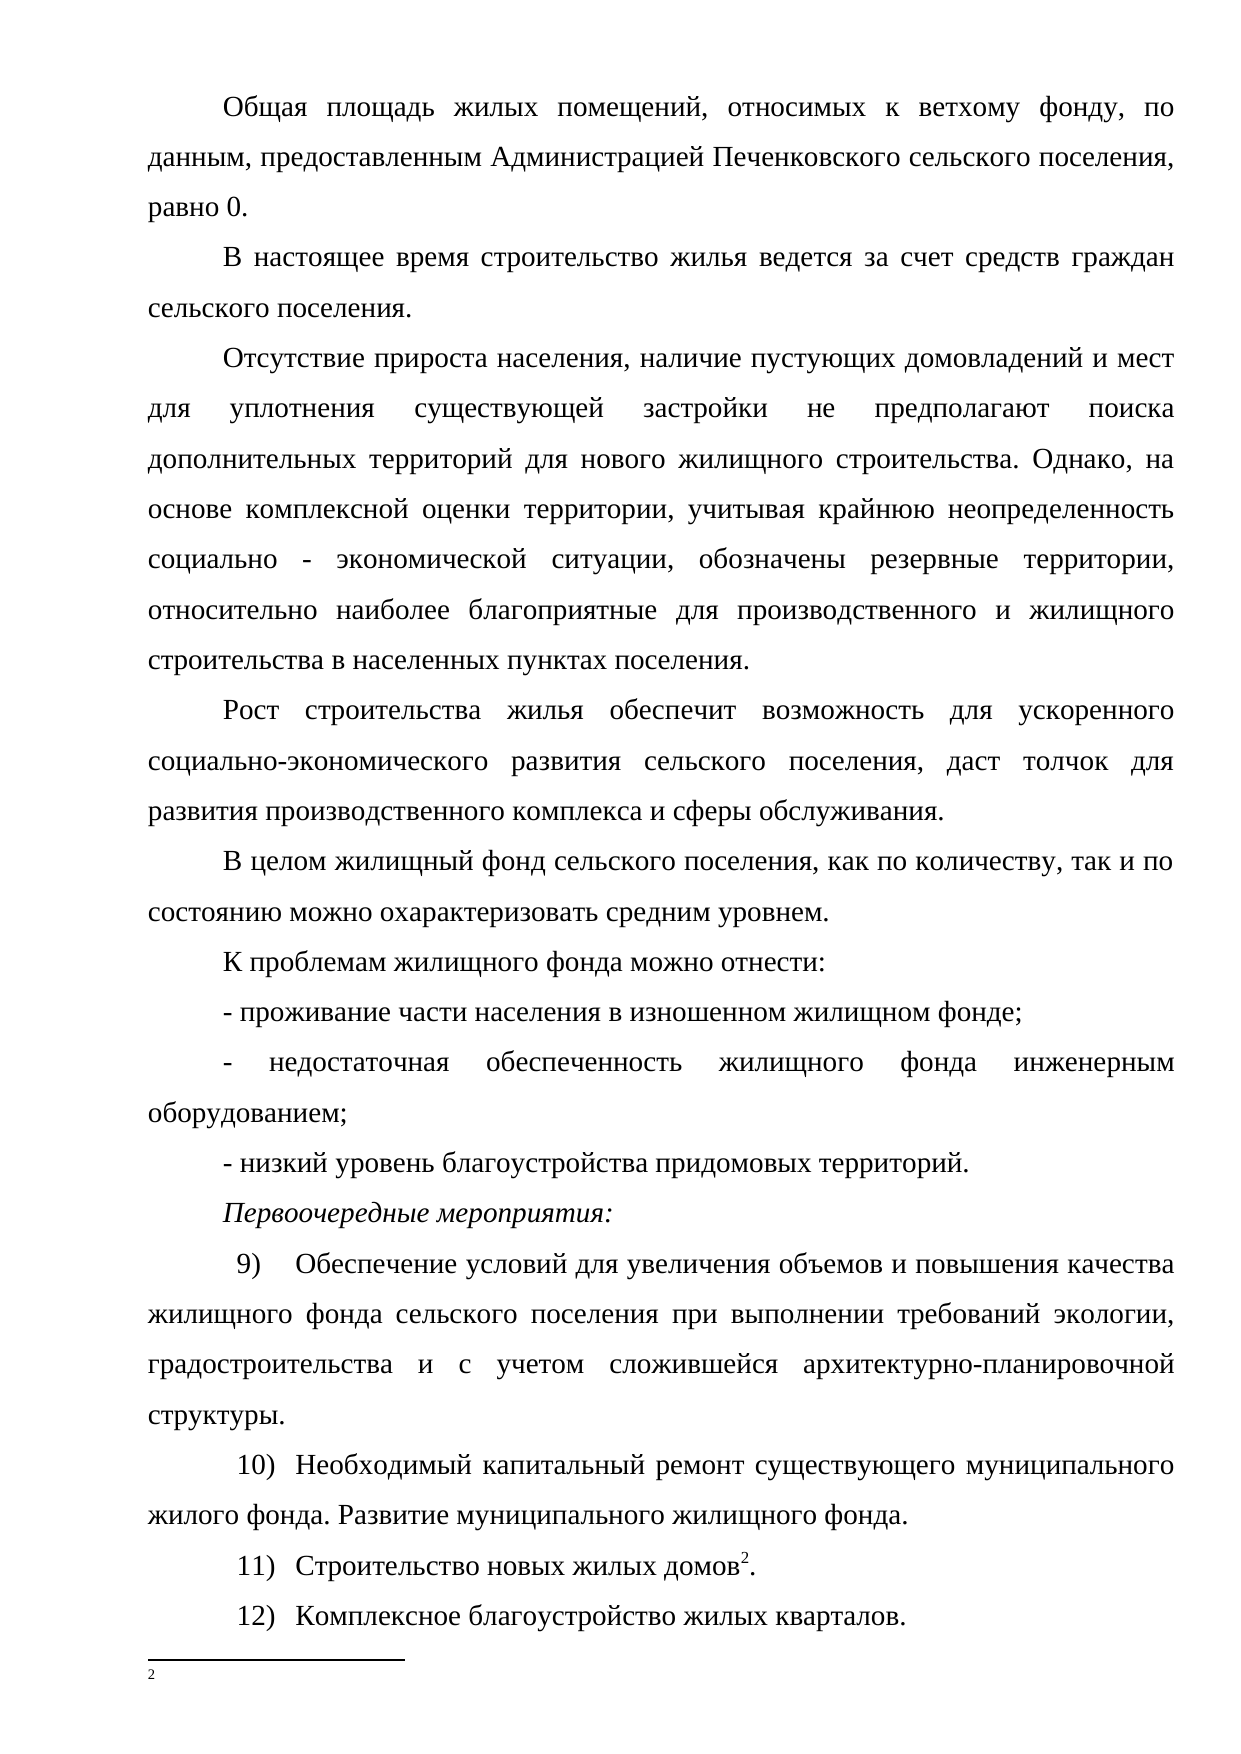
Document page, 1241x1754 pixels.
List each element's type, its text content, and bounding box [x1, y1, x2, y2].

text - низкий уровень благоустройства придомовых территорий. [148, 1145, 1175, 1179]
list Обеспечение условий для увеличения объемов и повышения качества жилищного фонда сельского поселения при выполнении требований экологии, градостроительства и с учетом сложившейся архитектурно-планировочной структуры. [148, 1246, 1175, 1430]
text - недостаточная обеспеченность жилищного фонда инженерным оборудованием; [148, 1044, 1175, 1128]
list Строительство новых жилых домов. [148, 1548, 1175, 1581]
text К проблемам жилищного фонда можно отнести: [148, 944, 1175, 977]
text Общая площадь жилых помещений, относимых к ветхому фонду, по данным, предоставленным Администрацией Печенковского сельского поселения, равно 0. [148, 89, 1175, 223]
text - проживание части населения в изношенном жилищном фонде; [148, 994, 1175, 1028]
text Отсутствие прироста населения, наличие пустующих домовладений и мест для уплотнения существующей застройки не предполагают поиска дополнительных территорий для нового жилищного строительства. Однако, на основе комплексной оценки территории, учитывая крайнюю неопределенность социально - экономической ситуации, обозначены резервные территории, относительно наиболее благоприятные для производственного и жилищного строительства в населенных пунктах поселения. [148, 340, 1175, 676]
list Комплексное благоустройство жилых кварталов. [148, 1598, 1175, 1632]
text В настоящее время строительство жилья ведется за счет средств граждан сельского поселения. [148, 239, 1175, 323]
list Необходимый капитальный ремонт существующего муниципального жилого фонда. Развитие муниципального жилищного фонда. [148, 1447, 1175, 1531]
text Рост строительства жилья обеспечит возможность для ускоренного социально-экономического развития сельского поселения, даст толчок для развития производственного комплекса и сферы обслуживания. [148, 692, 1175, 827]
text В целом жилищный фонд сельского поселения, как по количеству, так и по состоянию можно охарактеризовать средним уровнем. [148, 843, 1175, 927]
text Первоочередные мероприятия: [148, 1196, 1175, 1229]
